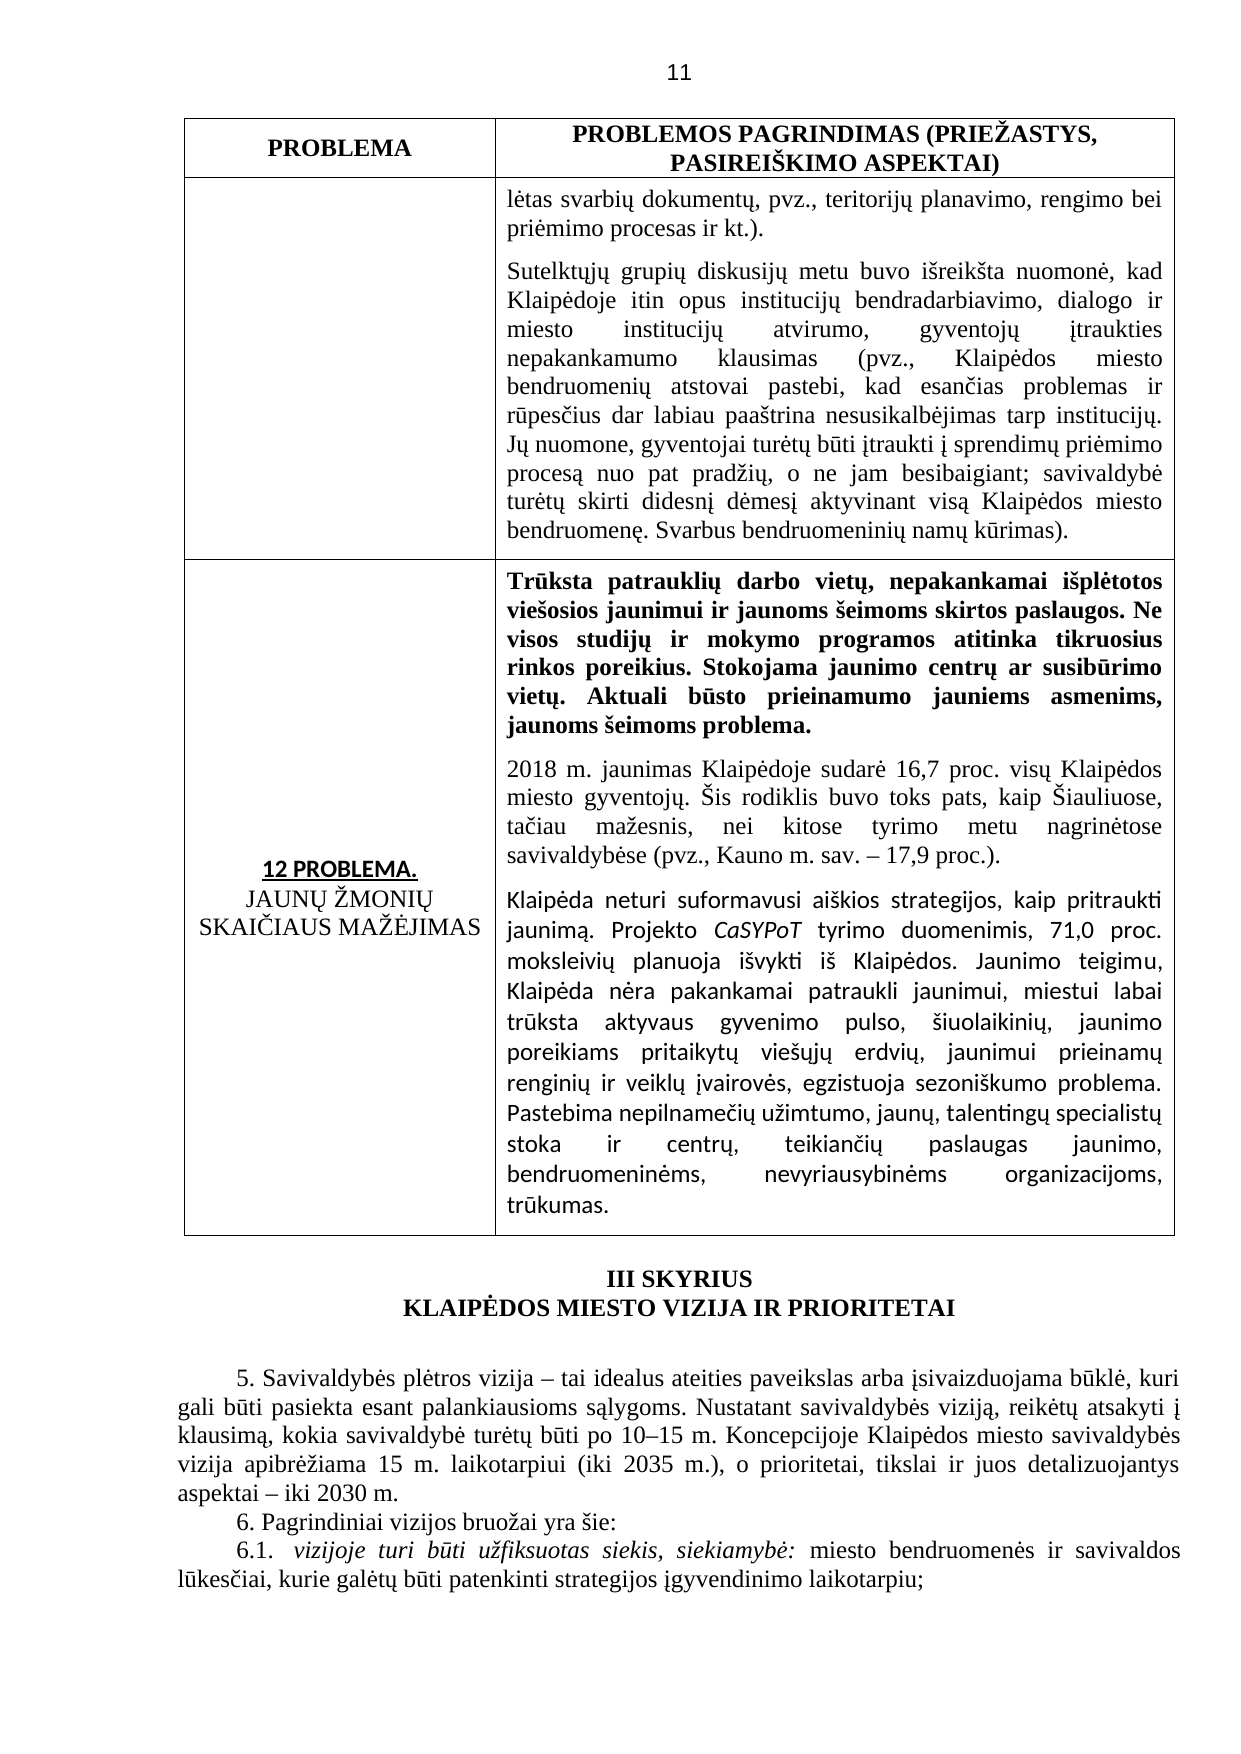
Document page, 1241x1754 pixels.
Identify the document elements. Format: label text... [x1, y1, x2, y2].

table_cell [185, 178, 495, 559]
list vizijoje turi būti užfiksuotas siekis, siekiamybė: miesto bendruomenės ir savivaldos lūkesčiai, kurie galėtų būti patenkinti strategijos įgyvendinimo laikotarpiu; [177, 1536, 1181, 1593]
text 6. Pagrindiniai vizijos bruožai yra šie: [177, 1507, 1181, 1536]
text 5. Savivaldybės plėtros vizija – tai idealus ateities paveikslas arba įsivaizduojama būklė, kuri gali būti pasiekta esant palankiausioms sąlygoms. Nustatant savivaldybės viziją, reikėtų atsakyti į klausimą, kokia savivaldybė turėtų būti po 10–15 m. Koncepcijoje Klaipėdos miesto savivaldybės vizija apibrėžiama 15 m. laikotarpiui (iki 2035 m.), o prioritetai, tikslai ir juos detalizuojantys aspektai – iki 2030 m. [177, 1363, 1181, 1507]
subtitle KLAIPĖDOS MIESTO VIZIJA IR PRIORITETAI [177, 1293, 1181, 1322]
table_cell Trūksta patrauklių darbo vietų, nepakankamai išplėtotos viešosios jaunimui ir jaunoms šeimoms skirtos paslaugos. Ne visos studijų ir mokymo programos atitinka tikruosius rinkos poreikius. Stokojama jaunimo centrų ar susibūrimo vietų. Aktuali būsto prieinamumo jauniems asmenims, jaunoms šeimoms problema. 2018 m. jaunimas Klaipėdoje sudarė 16,7 proc. visų Klaipėdos miesto gyventojų. Šis rodiklis buvo toks pats, kaip Šiauliuose, tačiau mažesnis, nei kitose tyrimo metu nagrinėtose savivaldybėse (pvz., Kauno m. sav. – 17,9 proc.). Klaipėda neturi suformavusi aiškios strategijos, kaip pritraukti jaunimą. Projekto CaSYPoT tyrimo duomenimis, 71,0 proc. moksleivių planuoja išvykti iš Klaipėdos. Jaunimo teigimu, Klaipėda nėra pakankamai patraukli jaunimui, miestui labai trūksta aktyvaus gyvenimo pulso, šiuolaikinių, jaunimo poreikiams pritaikytų viešųjų erdvių, jaunimui prieinamų renginių ir veiklų įvairovės, egzistuoja sezoniškumo problema. Pastebima nepilnamečių užimtumo, jaunų, talentingų specialistų stoka ir centrų, teikiančių paslaugas jaunimo, bendruomeninėms, nevyriausybinėms organizacijoms, trūkumas. [496, 560, 1174, 1234]
subtitle III SKYRIUS [177, 1264, 1181, 1293]
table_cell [496, 178, 1174, 559]
table_header PROBLEMA [185, 119, 495, 177]
table_cell 12 PROBLEMA. JAUNŲ ŽMONIŲ SKAIČIAUS MAŽĖJIMAS [185, 560, 495, 1234]
table_header PROBLEMOS PAGRINDIMAS (PRIEŽASTYS, PASIREIŠKIMO ASPEKTAI) [496, 119, 1174, 177]
